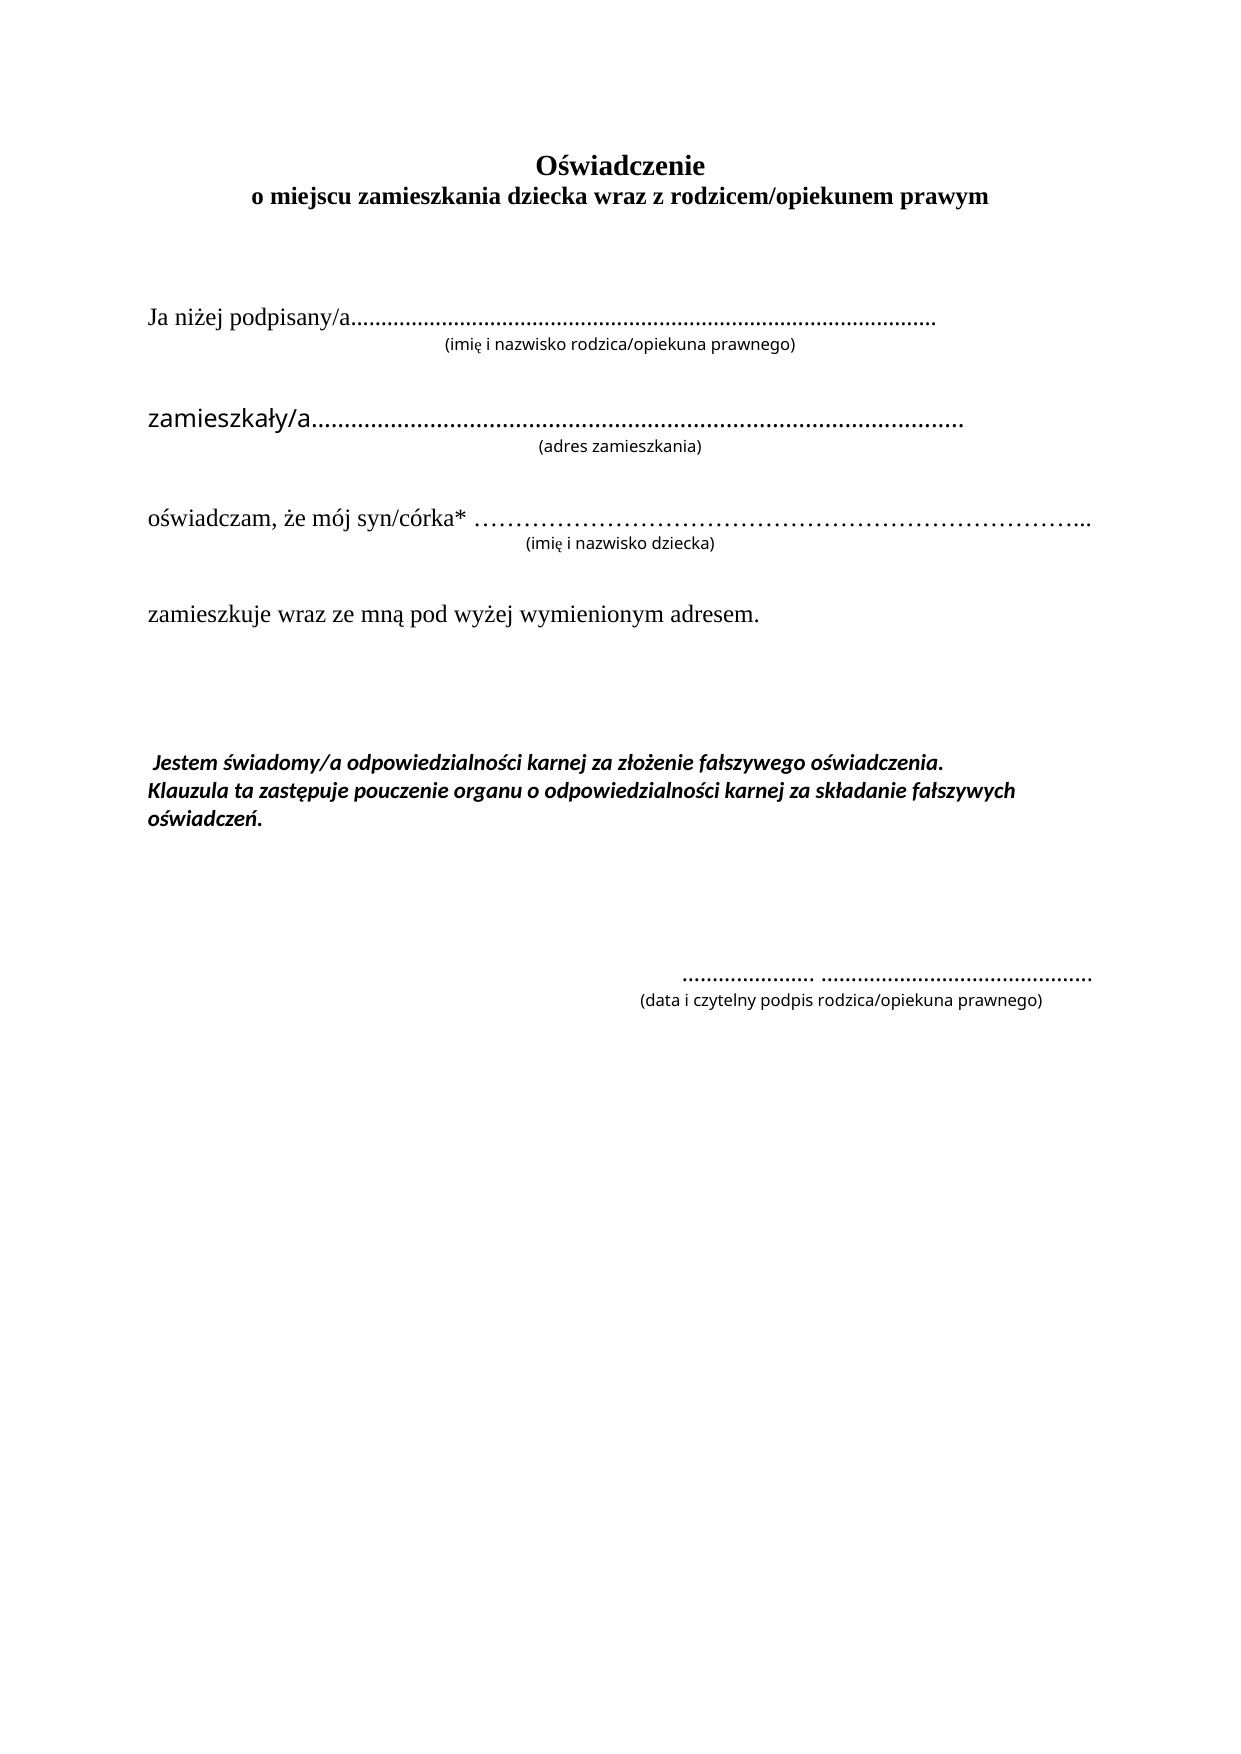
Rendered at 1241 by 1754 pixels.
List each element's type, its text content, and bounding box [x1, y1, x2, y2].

text zamieszkuje wraz ze mną pod wyżej wymienionym adresem. [148, 599, 1093, 628]
text (imię i nazwisko dziecka) [148, 531, 1093, 554]
text Oświadczenie [148, 148, 1093, 181]
text Jestem świadomy/a odpowiedzialności karnej za złożenie fałszywego oświadczenia. [148, 748, 1093, 776]
text (data i czytelny podpis rodzica/opiekuna prawnego) [516, 989, 1093, 1011]
text (adres zamieszkania) [148, 434, 1093, 457]
text …………………. ……………………………………... [516, 957, 1093, 989]
text o miejscu zamieszkania dziecka wraz z rodzicem/opiekunem prawym [148, 181, 1093, 210]
text oświadczam, że mój syn/córka* ………………………………………………………………... [148, 503, 1093, 531]
text Ja niżej podpisany/a……………………………………………………………………………………. [148, 301, 1093, 332]
text Klauzula ta zastępuje pouczenie organu o odpowiedzialności karnej za składanie fałszywych oświadczeń. [148, 776, 1093, 832]
text (imię i nazwisko rodzica/opiekuna prawnego) [148, 332, 1093, 355]
text zamieszkały/a……………………………………………………………………………............ [148, 401, 1093, 434]
